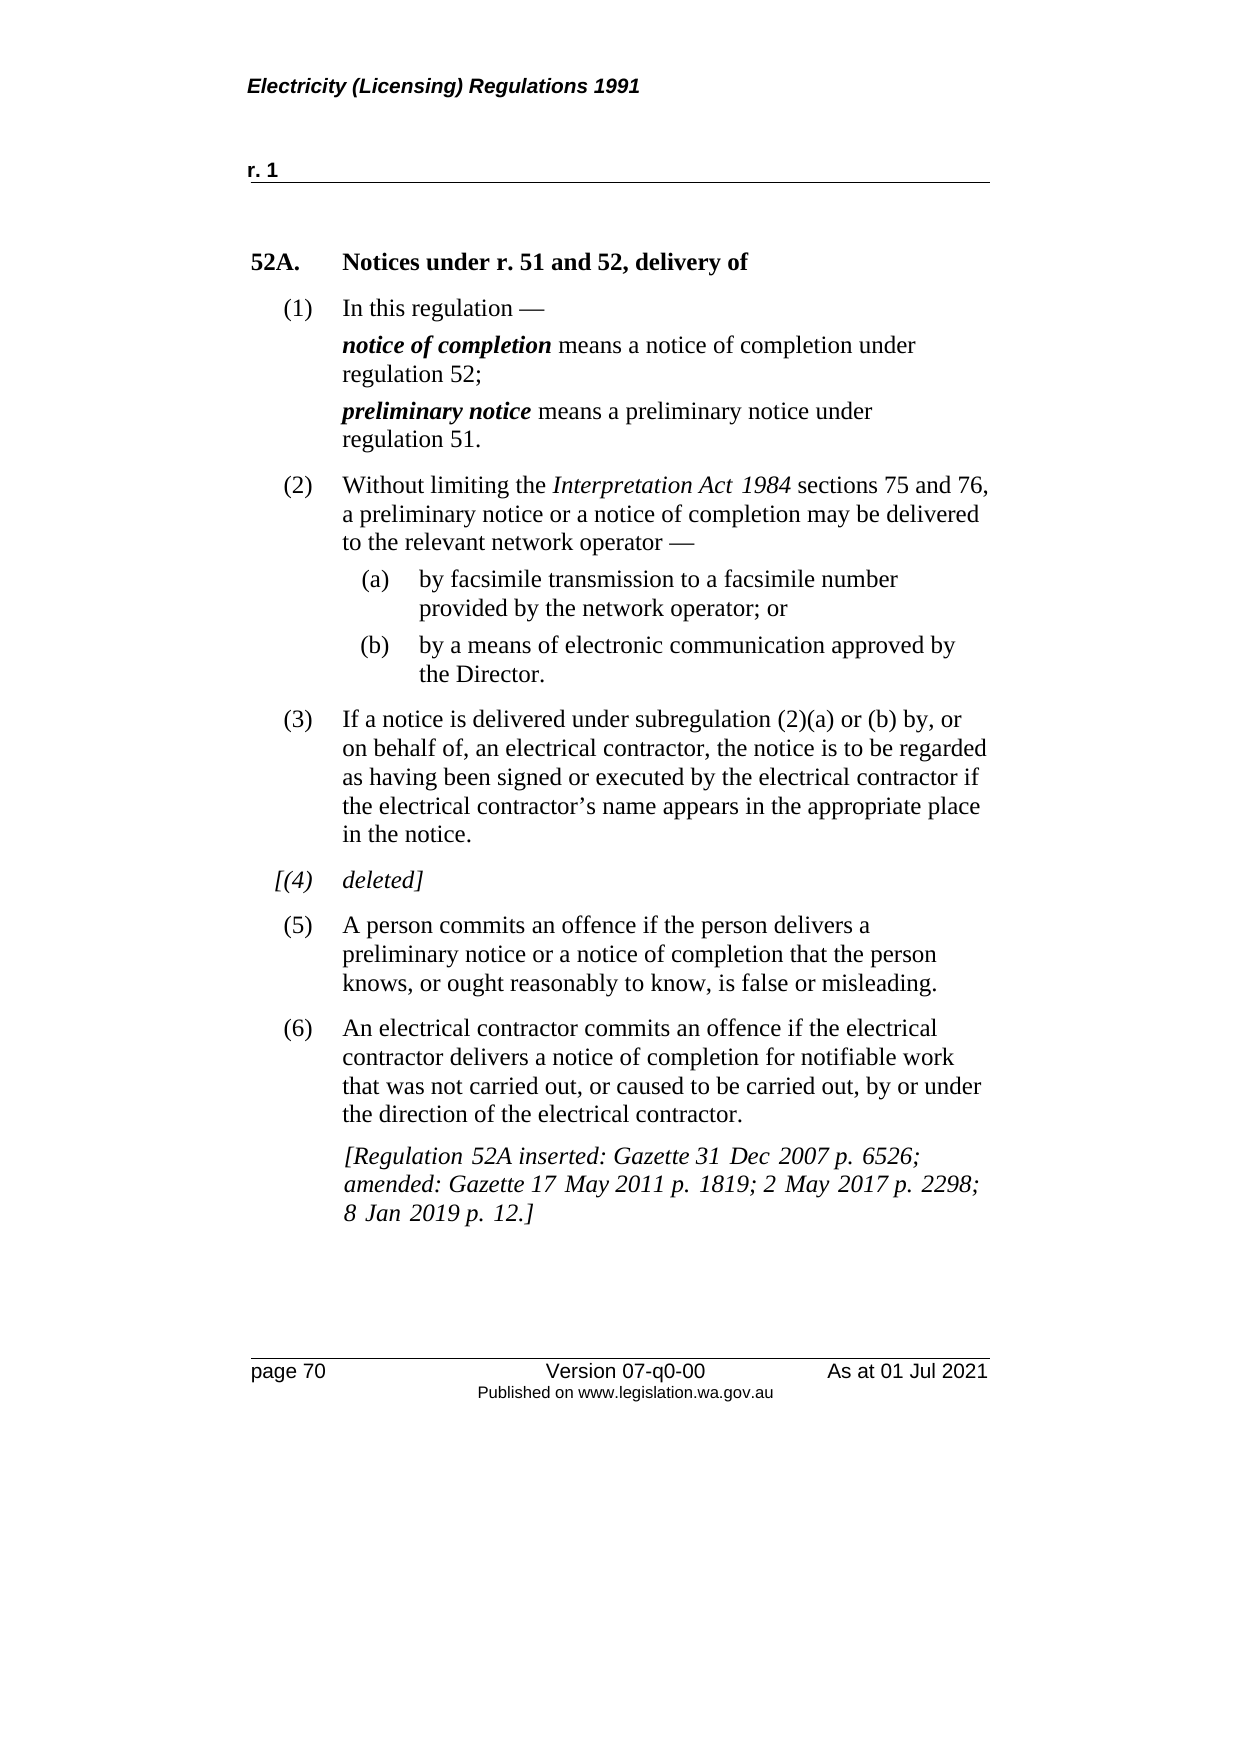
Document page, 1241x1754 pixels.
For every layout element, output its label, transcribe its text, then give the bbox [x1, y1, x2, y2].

text (2) Without limiting the Interpretation Act 1984 sections 75 and 76, a preliminary notice or a notice of completion may be delivered to the relevant network operator — [251, 470, 990, 556]
text [(4) deleted] [251, 865, 990, 894]
text (1) In this regulation — [251, 293, 990, 322]
text (a) by facsimile transmission to a facsimile number provided by the network operator; or [251, 564, 990, 622]
text (6) An electrical contractor commits an offence if the electrical contractor delivers a notice of completion for notifiable work that was not carried out, or caused to be carried out, by or under the direction of the electrical contractor. [251, 1013, 990, 1128]
subtitle 52A. Notices under r. 51 and 52, delivery of [251, 247, 990, 276]
text [Regulation 52A inserted: Gazette 31 Dec 2007 p. 6526; amended: Gazette 17 May 2011 p. 1819; 2 May 2017 p. 2298; 8 Jan 2019 p. 12.] [251, 1141, 990, 1227]
text notice of completion means a notice of completion under regulation 52; [251, 330, 990, 387]
text preliminary notice means a preliminary notice under regulation 51. [251, 396, 990, 453]
text (b) by a means of electronic communication approved by the Director. [251, 630, 990, 688]
text (3) If a notice is delivered under subregulation (2)(a) or (b) by, or on behalf of, an electrical contractor, the notice is to be regarded as having been signed or executed by the electrical contractor if the electrical contractor’s name appears in the appropriate place in the notice. [251, 704, 990, 848]
text (5) A person commits an offence if the person delivers a preliminary notice or a notice of completion that the person knows, or ought reasonably to know, is false or misleading. [251, 910, 990, 997]
